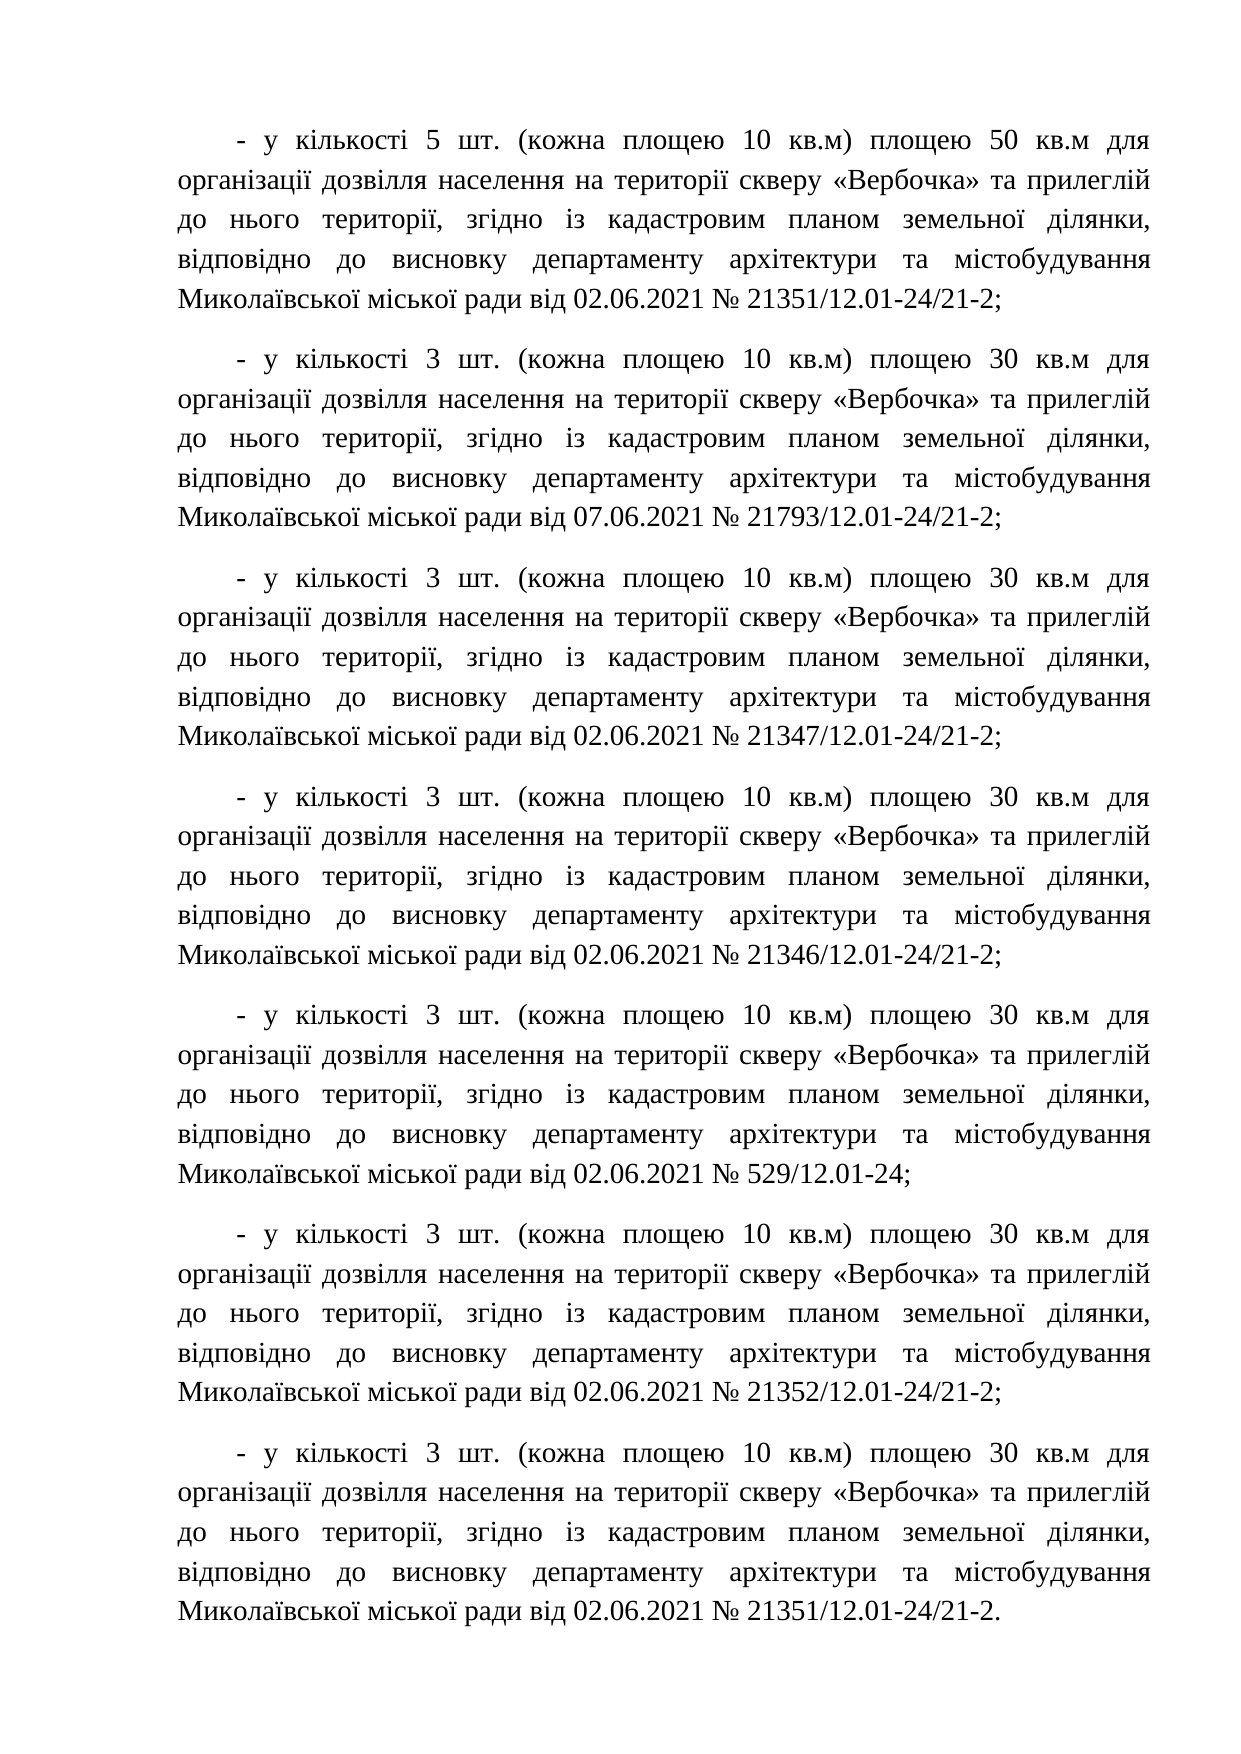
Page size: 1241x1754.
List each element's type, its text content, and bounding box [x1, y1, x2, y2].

text - у кількості 3 шт. (кожна площею 10 кв.м) площею 30 кв.м для організації дозвілля населення на території скверу «Вербочка» та прилеглій до нього території, згідно із кадастровим планом земельної ділянки, відповідно до висновку департаменту архітектури та містобудування Миколаївської міської ради від 02.06.2021 № 21346/12.01-24/21-2; [177, 774, 1152, 972]
text - у кількості 5 шт. (кожна площею 10 кв.м) площею 50 кв.м для організації дозвілля населення на території скверу «Вербочка» та прилеглій до нього території, згідно із кадастровим планом земельної ділянки, відповідно до висновку департаменту архітектури та містобудування Миколаївської міської ради від 02.06.2021 № 21351/12.01-24/21-2; [177, 118, 1152, 316]
text - у кількості 3 шт. (кожна площею 10 кв.м) площею 30 кв.м для організації дозвілля населення на території скверу «Вербочка» та прилеглій до нього території, згідно із кадастровим планом земельної ділянки, відповідно до висновку департаменту архітектури та містобудування Миколаївської міської ради від 02.06.2021 № 21352/12.01-24/21-2; [177, 1212, 1152, 1410]
text - у кількості 3 шт. (кожна площею 10 кв.м) площею 30 кв.м для організації дозвілля населення на території скверу «Вербочка» та прилеглій до нього території, згідно із кадастровим планом земельної ділянки, відповідно до висновку департаменту архітектури та містобудування Миколаївської міської ради від 02.06.2021 № 21351/12.01-24/21-2. [177, 1431, 1152, 1628]
text - у кількості 3 шт. (кожна площею 10 кв.м) площею 30 кв.м для організації дозвілля населення на території скверу «Вербочка» та прилеглій до нього території, згідно із кадастровим планом земельної ділянки, відповідно до висновку департаменту архітектури та містобудування Миколаївської міської ради від 07.06.2021 № 21793/12.01-24/21-2; [177, 337, 1152, 535]
text - у кількості 3 шт. (кожна площею 10 кв.м) площею 30 кв.м для організації дозвілля населення на території скверу «Вербочка» та прилеглій до нього території, згідно із кадастровим планом земельної ділянки, відповідно до висновку департаменту архітектури та містобудування Миколаївської міської ради від 02.06.2021 № 21347/12.01-24/21-2; [177, 556, 1152, 753]
text - у кількості 3 шт. (кожна площею 10 кв.м) площею 30 кв.м для організації дозвілля населення на території скверу «Вербочка» та прилеглій до нього території, згідно із кадастровим планом земельної ділянки, відповідно до висновку департаменту архітектури та містобудування Миколаївської міської ради від 02.06.2021 № 529/12.01-24; [177, 993, 1152, 1191]
